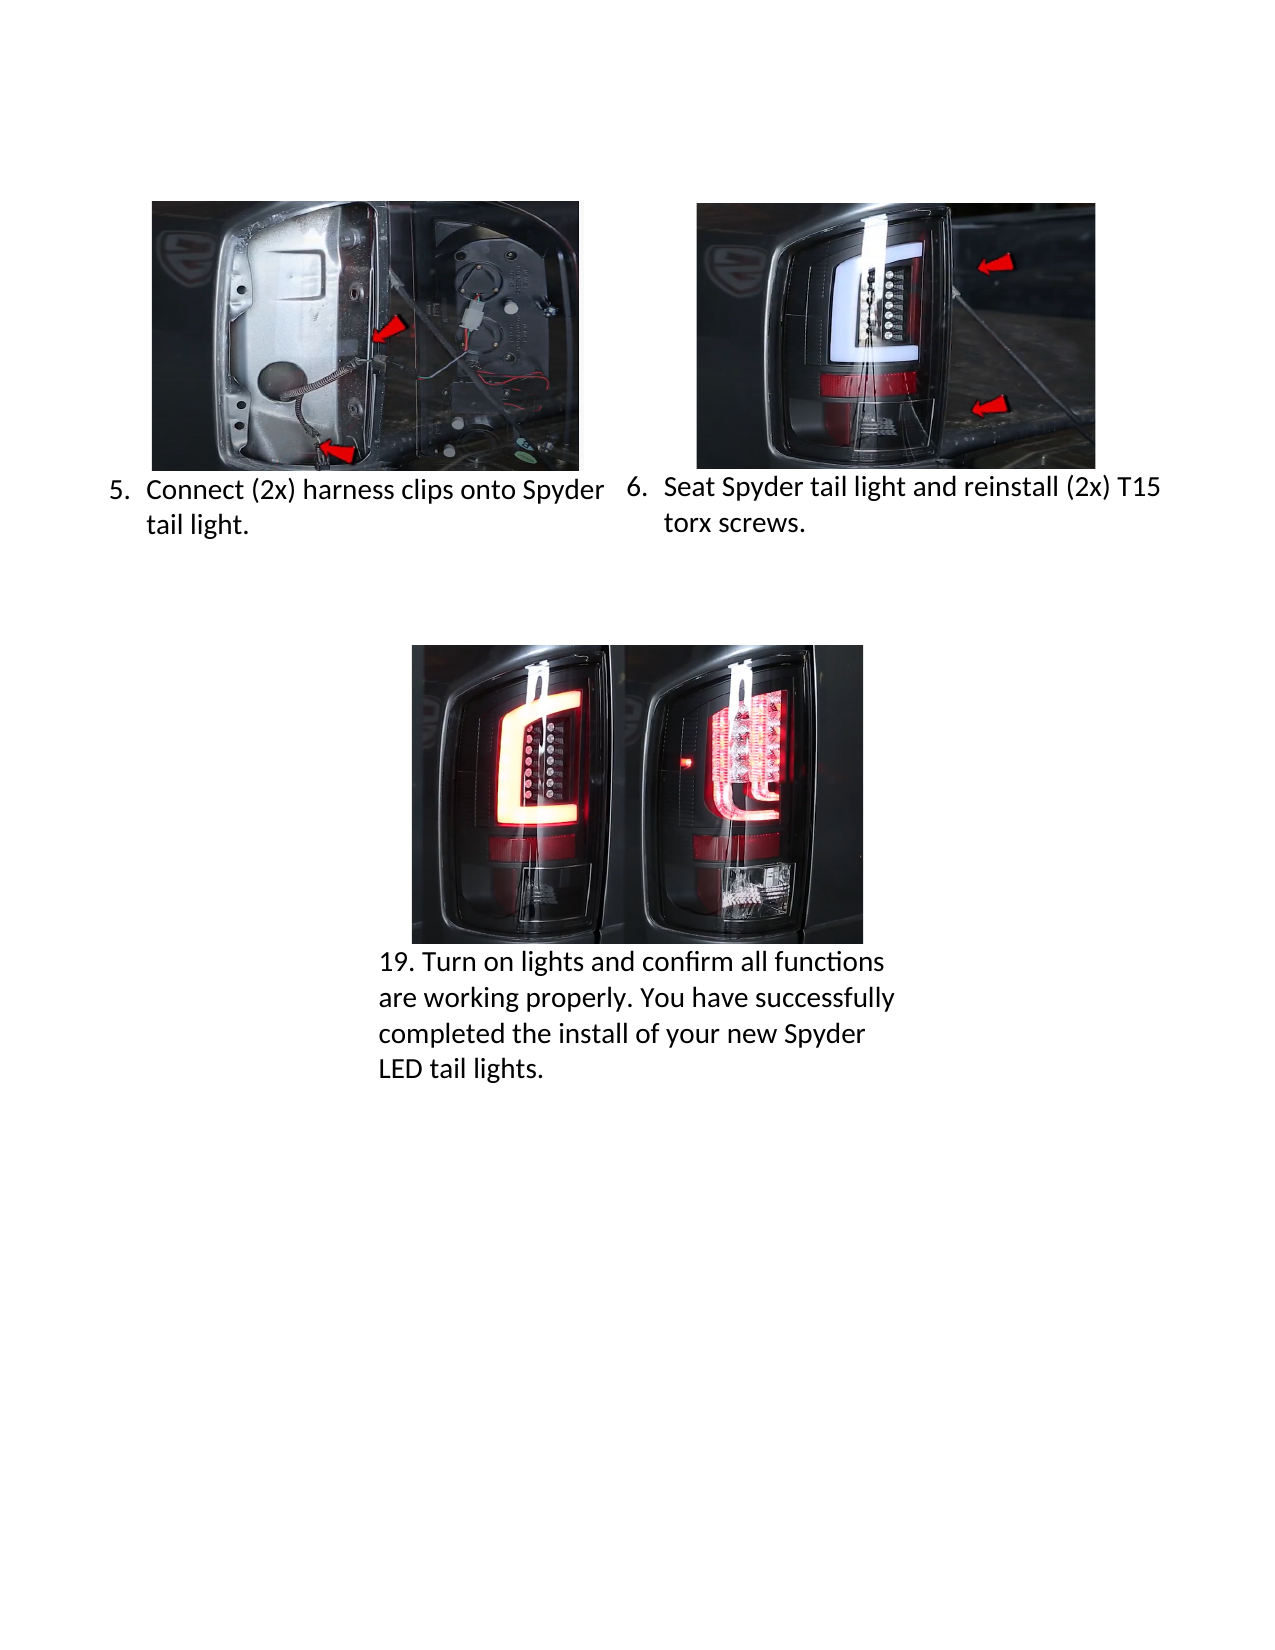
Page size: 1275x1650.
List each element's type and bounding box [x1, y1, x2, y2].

picture [411, 645, 864, 944]
picture [151, 201, 585, 561]
picture [696, 158, 1109, 535]
